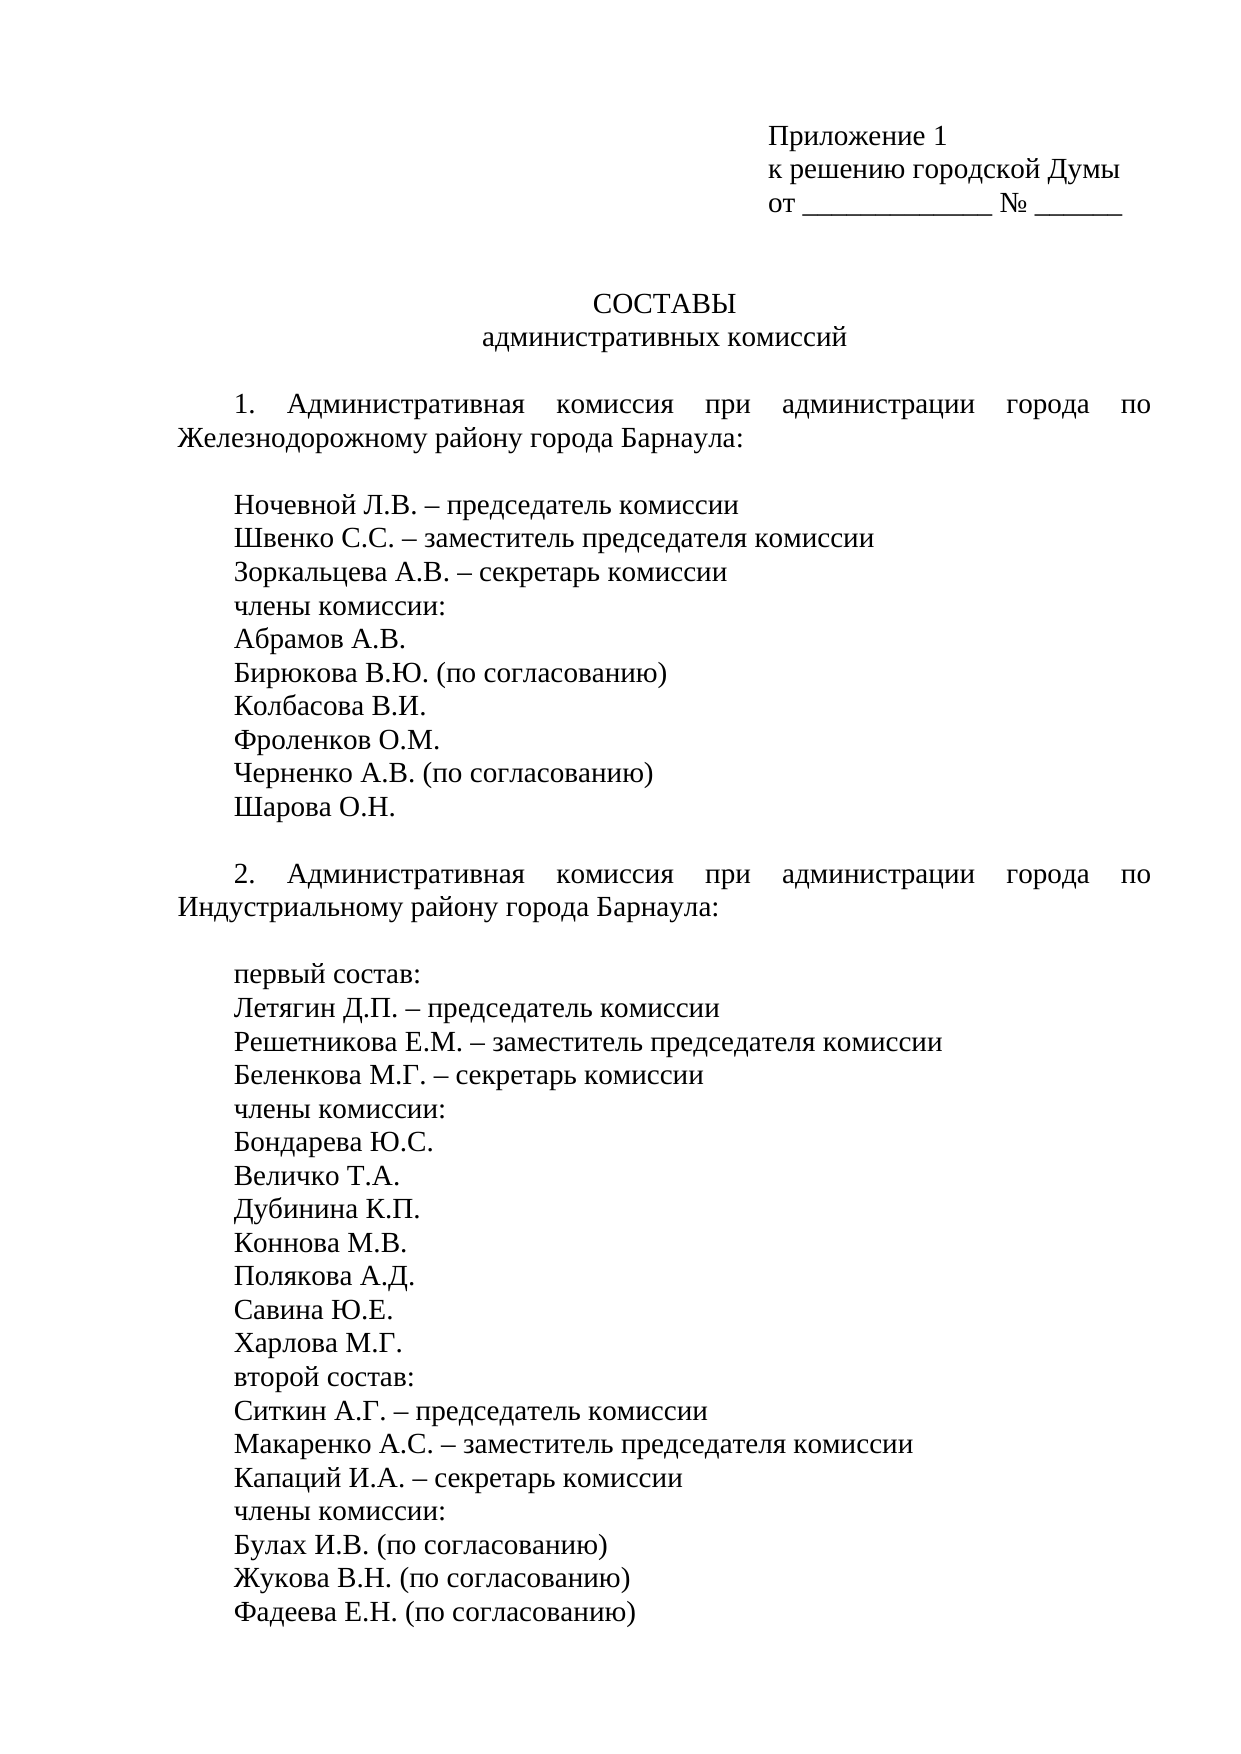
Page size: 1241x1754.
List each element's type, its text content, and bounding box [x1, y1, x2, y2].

text 2. Административная комиссия при администрации города по Индустриальному району города Барнаула: [177, 856, 1152, 923]
text Шарова О.Н. [177, 789, 1152, 822]
text Величко Т.А. [177, 1158, 1152, 1191]
text Савина Ю.Е. [177, 1292, 1152, 1326]
text Дубинина К.П. [177, 1191, 1152, 1225]
text Коннова М.В. [177, 1225, 1152, 1258]
text административных комиссий [177, 319, 1152, 353]
text второй состав: [177, 1359, 1152, 1393]
text Летягин Д.П. – председатель комиссии [177, 990, 1152, 1024]
text Колбасова В.И. [177, 688, 1152, 722]
text Зоркальцева А.В. – секретарь комиссии [177, 554, 1152, 588]
text члены комиссии: [177, 588, 1152, 621]
text Беленкова М.Г. – секретарь комиссии [177, 1057, 1152, 1091]
text Черненко А.В. (по согласованию) [177, 755, 1152, 789]
text Бондарева Ю.С. [177, 1124, 1152, 1158]
text первый состав: [177, 957, 1152, 990]
text Абрамов А.В. [177, 621, 1152, 655]
text Фроленков О.М. [177, 722, 1152, 755]
text Швенко С.С. – заместитель председателя комиссии [177, 521, 1152, 554]
text СОСТАВЫ [177, 286, 1152, 319]
text к решению городской Думы [177, 152, 1152, 185]
text члены комиссии: [177, 1091, 1152, 1124]
text Харлова М.Г. [177, 1326, 1152, 1359]
text Решетникова Е.М. – заместитель председателя комиссии [177, 1024, 1152, 1057]
text Капаций И.А. – секретарь комиссии [177, 1460, 1152, 1493]
text Приложение 1 [177, 118, 1152, 152]
text Ночевной Л.В. – председатель комиссии [177, 487, 1152, 521]
text 1. Административная комиссия при администрации города по Железнодорожному району города Барнаула: [177, 386, 1152, 453]
text Полякова А.Д. [177, 1258, 1152, 1292]
text Булах И.В. (по согласованию) [177, 1527, 1152, 1560]
text Макаренко А.С. – заместитель председателя комиссии [177, 1426, 1152, 1460]
text Фадеева Е.Н. (по согласованию) [177, 1594, 1152, 1627]
text от _____________ № ______ [177, 185, 1152, 219]
text Бирюкова В.Ю. (по согласованию) [177, 655, 1152, 688]
text члены комиссии: [177, 1493, 1152, 1527]
text Жукова В.Н. (по согласованию) [177, 1560, 1152, 1594]
text Ситкин А.Г. – председатель комиссии [177, 1393, 1152, 1426]
